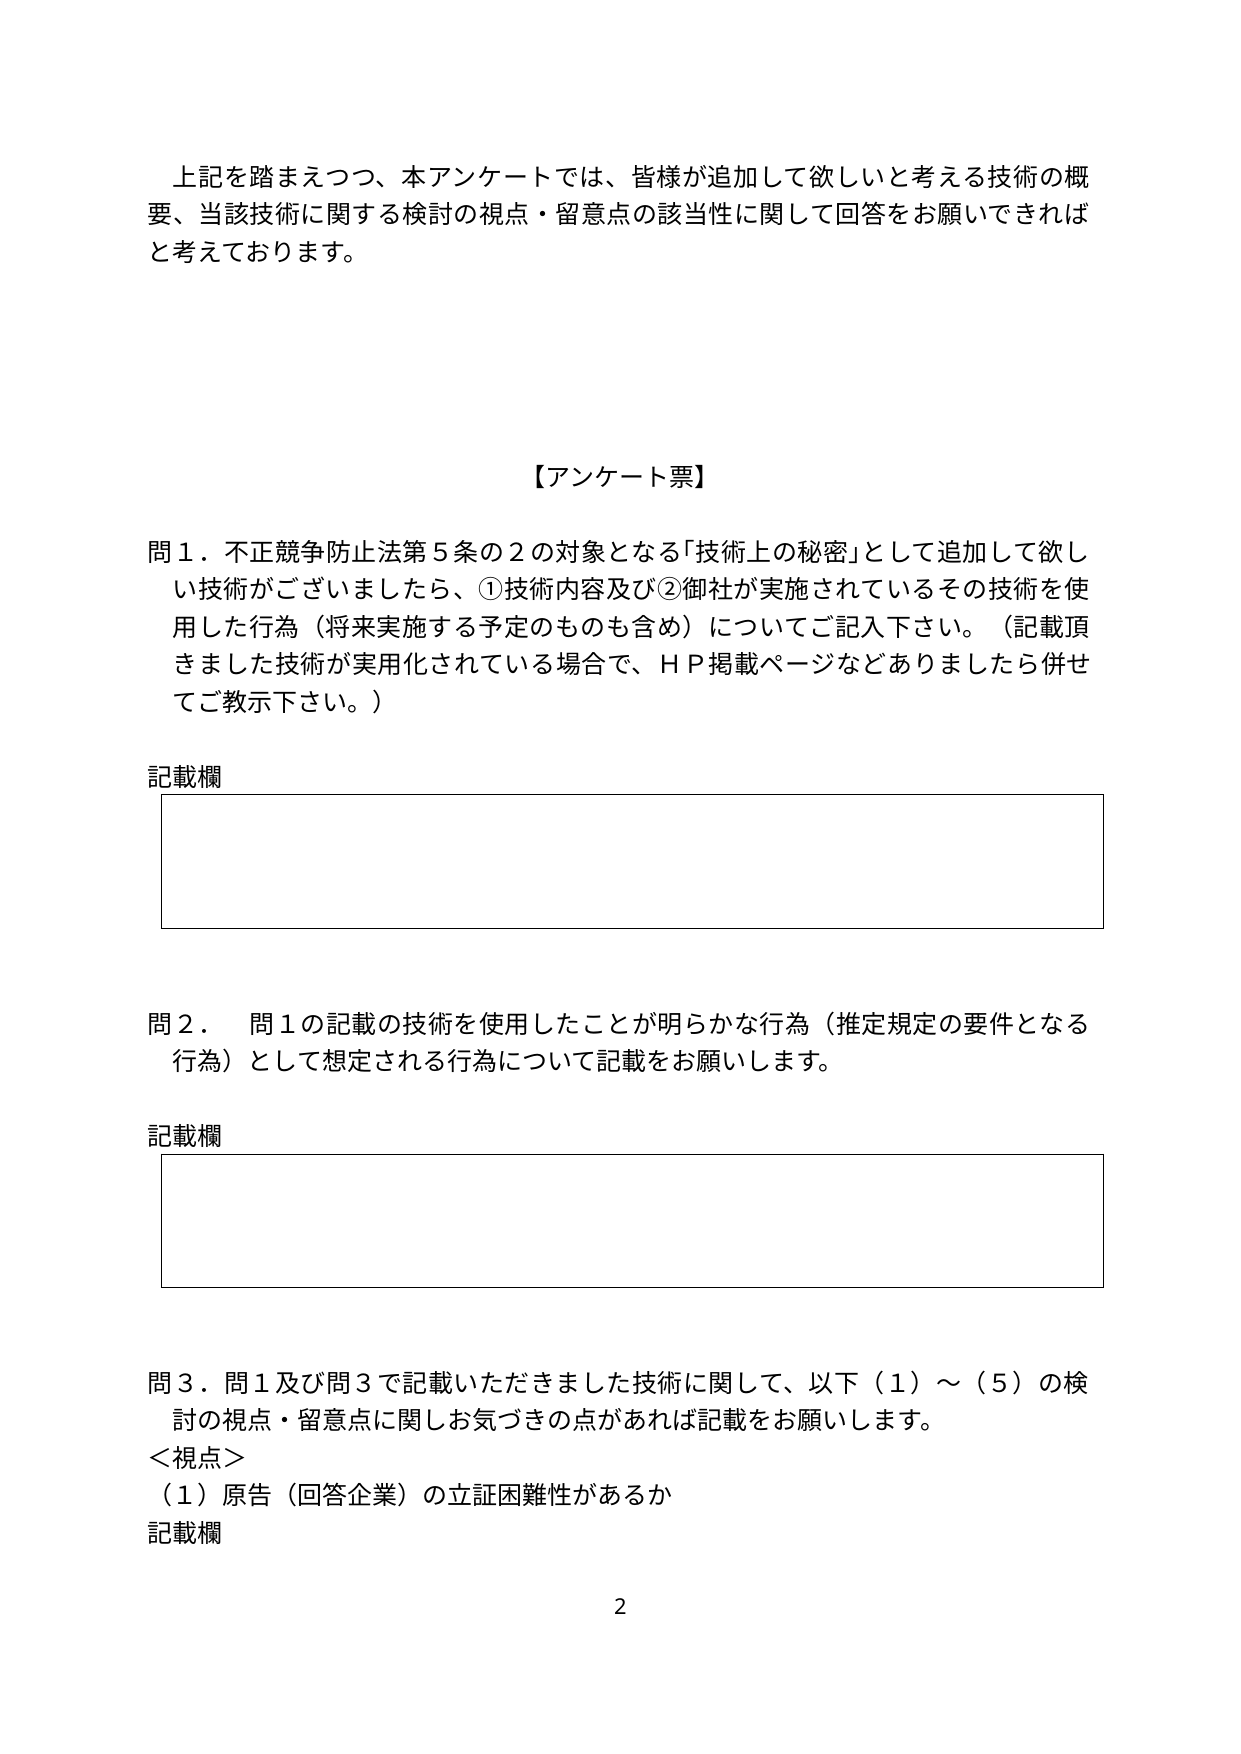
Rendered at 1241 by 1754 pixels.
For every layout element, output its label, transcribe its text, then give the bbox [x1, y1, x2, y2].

table_header [162, 1155, 1103, 1287]
table_header [162, 795, 1103, 927]
text ＜視点＞ [148, 1438, 1092, 1475]
text 【アンケート票】 [148, 457, 1092, 494]
text 問３．問１及び問３で記載いただきました技術に関して、以下（１）～（５）の検討の視点・留意点に関しお気づきの点があれば記載をお願いします。 [148, 1363, 1092, 1438]
text 記載欄 [148, 757, 1092, 794]
text （１）原告（回答企業）の立証困難性があるか [148, 1475, 1092, 1513]
text 上記を踏まえつつ、本アンケートでは、皆様が追加して欲しいと考える技術の概要、当該技術に関する検討の視点・留意点の該当性に関して回答をお願いできればと考えております。 [148, 157, 1092, 269]
text 記載欄 [148, 1513, 1092, 1550]
text 問１．不正競争防止法第５条の２の対象となる｢技術上の秘密｣として追加して欲しい技術がございましたら、①技術内容及び②御社が実施されているその技術を使用した行為（将来実施する予定のものも含め）についてご記入下さい。（記載頂きました技術が実用化されている場合で、ＨＰ掲載ページなどありましたら併せてご教示下さい。） [148, 532, 1092, 719]
text 問２． 問１の記載の技術を使用したことが明らかな行為（推定規定の要件となる行為）として想定される行為について記載をお願いします。 [148, 1003, 1092, 1078]
text 記載欄 [148, 1116, 1092, 1153]
